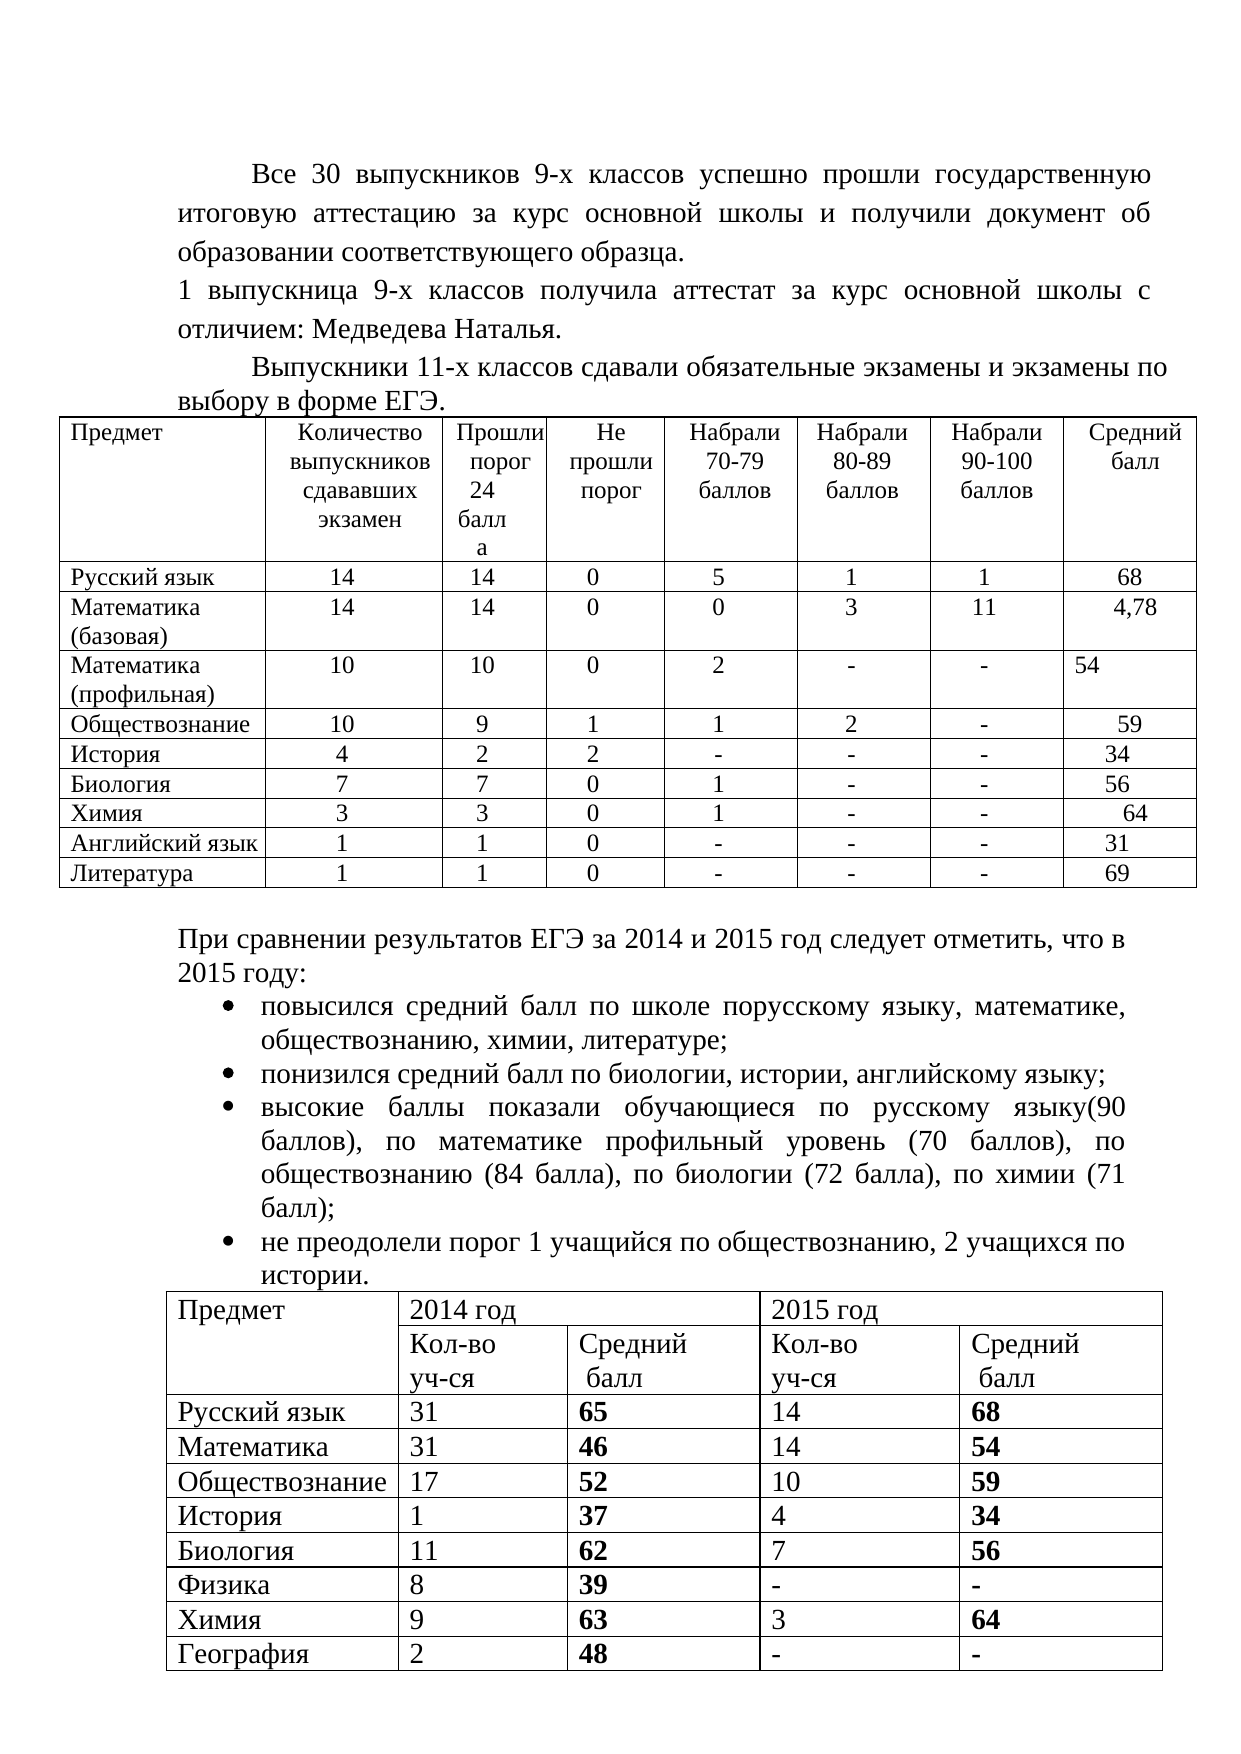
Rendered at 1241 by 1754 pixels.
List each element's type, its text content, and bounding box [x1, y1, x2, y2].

text Выпускники 11-х классов сдавали обязательные экзамены и экзамены по выбору в форме ЕГЭ. [177, 349, 1168, 416]
table_header Количество выпускников сдававших экзамен [266, 418, 442, 561]
table_cell 46 [568, 1429, 759, 1463]
text Все 30 выпускников 9-х классов успешно прошли государственную итоговую аттестацию за курс основной школы и получили документ об образовании соответствующего образца. [177, 157, 1152, 267]
table_cell - [798, 828, 930, 857]
table_cell - [931, 651, 1063, 708]
table_cell 1 [665, 769, 797, 797]
table_cell 8 [399, 1568, 567, 1601]
table_cell - [931, 858, 1063, 887]
table_cell 2 [547, 739, 664, 768]
table_cell 34 [1064, 739, 1196, 768]
table_cell 14 [761, 1429, 959, 1463]
table_cell 1 [266, 858, 442, 887]
table_cell 54 [960, 1429, 1162, 1463]
table_cell 63 [568, 1602, 759, 1636]
table_cell 3 [266, 799, 442, 827]
table_cell 7 [266, 769, 442, 797]
table_cell 62 [568, 1533, 759, 1566]
table_cell Биология [167, 1533, 398, 1566]
table_cell 0 [547, 858, 664, 887]
table_cell 2 [798, 709, 930, 738]
table_cell 64 [1064, 799, 1196, 827]
table_cell История [60, 739, 265, 768]
table_cell 4 [761, 1498, 959, 1532]
table_cell - [665, 739, 797, 768]
table_cell 0 [547, 592, 664, 649]
table_cell - [931, 799, 1063, 827]
table_cell 31 [399, 1395, 567, 1428]
table_cell 14 [443, 592, 546, 649]
table_cell 1 [547, 709, 664, 738]
table_cell 5 [665, 562, 797, 591]
text 1 выпускница 9-х классов получила аттестат за курс основной школы с отличием: Медведева Наталья. [177, 272, 1152, 344]
table_cell 1 [665, 799, 797, 827]
table_cell Обществознание [167, 1464, 398, 1497]
table_cell - [798, 799, 930, 827]
table_cell 56 [1064, 769, 1196, 797]
table_cell 7 [761, 1533, 959, 1566]
table_cell 56 [960, 1533, 1162, 1566]
table_cell Средний балл [568, 1326, 759, 1393]
table_cell 39 [568, 1568, 759, 1601]
table_cell 10 [266, 651, 442, 708]
table_header Набрали 90-100 баллов [931, 418, 1063, 561]
table_cell 54 [1064, 651, 1196, 708]
table_cell 1 [443, 858, 546, 887]
table_cell 3 [798, 592, 930, 649]
table_cell 68 [960, 1395, 1162, 1428]
table_cell 1 [665, 709, 797, 738]
table_cell 68 [1064, 562, 1196, 591]
table_cell - [798, 769, 930, 797]
table_header Предмет [167, 1292, 398, 1393]
table_cell 2 [399, 1637, 567, 1670]
table_cell 1 [931, 562, 1063, 591]
table_cell 9 [399, 1602, 567, 1636]
table_cell 31 [399, 1429, 567, 1463]
table_cell 10 [266, 709, 442, 738]
table_cell 14 [443, 562, 546, 591]
table_cell 59 [960, 1464, 1162, 1497]
table_cell 17 [399, 1464, 567, 1497]
table_cell Математика (базовая) [60, 592, 265, 649]
table_cell Математика (профильная) [60, 651, 265, 708]
table_cell Биология [60, 769, 265, 797]
table_cell 1 [399, 1498, 567, 1532]
table_cell 37 [568, 1498, 759, 1532]
table_cell 4 [266, 739, 442, 768]
table_cell 10 [761, 1464, 959, 1497]
table_header 2014 год [399, 1292, 759, 1325]
table_cell Математика [167, 1429, 398, 1463]
table_cell Физика [167, 1568, 398, 1601]
table_cell История [167, 1498, 398, 1532]
table_cell Английский язык [60, 828, 265, 857]
table_cell Кол-во уч-ся [399, 1326, 567, 1393]
table_cell 3 [443, 799, 546, 827]
table_cell География [167, 1637, 398, 1670]
table_cell 1 [798, 562, 930, 591]
table_cell - [761, 1568, 959, 1601]
table_cell Русский язык [167, 1395, 398, 1428]
table_cell - [798, 739, 930, 768]
table_cell 4,78 [1064, 592, 1196, 649]
table_cell 11 [931, 592, 1063, 649]
table_cell Русский язык [60, 562, 265, 591]
table_cell 64 [960, 1602, 1162, 1636]
list не преодолели порог 1 учащийся по обществознанию, 2 учащихся по истории. [223, 1224, 1126, 1291]
table_cell 3 [761, 1602, 959, 1636]
table_cell 0 [547, 828, 664, 857]
table_cell - [665, 858, 797, 887]
table_cell 0 [665, 592, 797, 649]
table_header 2015 год [761, 1292, 1162, 1325]
table_header Набрали 70-79 баллов [665, 418, 797, 561]
table_cell 65 [568, 1395, 759, 1428]
table_cell 59 [1064, 709, 1196, 738]
table_header Набрали 80-89 баллов [798, 418, 930, 561]
table_cell - [960, 1637, 1162, 1670]
table_cell 14 [266, 592, 442, 649]
table_cell - [931, 709, 1063, 738]
list понизился средний балл по биологии, истории, английскому языку; [223, 1056, 1126, 1089]
table_cell 0 [547, 799, 664, 827]
table_cell 0 [547, 769, 664, 797]
table_cell - [761, 1637, 959, 1670]
table_cell 48 [568, 1637, 759, 1670]
table_cell 1 [266, 828, 442, 857]
table_cell - [665, 828, 797, 857]
table_cell - [798, 651, 930, 708]
table_cell Обществознание [60, 709, 265, 738]
table_cell Литература [60, 858, 265, 887]
table_cell 7 [443, 769, 546, 797]
table_cell Средний балл [960, 1326, 1162, 1393]
table_cell 69 [1064, 858, 1196, 887]
table_cell - [960, 1568, 1162, 1601]
table_cell - [931, 769, 1063, 797]
table_cell 14 [761, 1395, 959, 1428]
table_header Предмет [60, 418, 265, 561]
table_cell 52 [568, 1464, 759, 1497]
table_cell Химия [167, 1602, 398, 1636]
table_cell 0 [547, 651, 664, 708]
table_cell 2 [665, 651, 797, 708]
table_cell 2 [443, 739, 546, 768]
table_cell - [931, 739, 1063, 768]
table_header Не прошли порог [547, 418, 664, 561]
text При сравнении результатов ЕГЭ за 2014 и 2015 год следует отметить, что в 2015 году: [177, 921, 1126, 988]
list высокие баллы показали обучающиеся по русскому языку(90 баллов), по математике профильный уровень (70 баллов), по обществознанию (84 балла), по биологии (72 балла), по химии (71 балл); [223, 1089, 1126, 1224]
table_cell 14 [266, 562, 442, 591]
table_cell 0 [547, 562, 664, 591]
table_header Прошли порог 24 балла [443, 418, 546, 561]
table_header Средний балл [1064, 418, 1196, 561]
table_cell Химия [60, 799, 265, 827]
table_cell 34 [960, 1498, 1162, 1532]
table_cell Кол-во уч-ся [761, 1326, 959, 1393]
table_cell 1 [443, 828, 546, 857]
table_cell 31 [1064, 828, 1196, 857]
table_cell 11 [399, 1533, 567, 1566]
table_cell 10 [443, 651, 546, 708]
table_cell - [798, 858, 930, 887]
list повысился средний балл по школе порусскому языку, математике, обществознанию, химии, литературе; [223, 988, 1126, 1056]
table_cell - [931, 828, 1063, 857]
table_cell 9 [443, 709, 546, 738]
